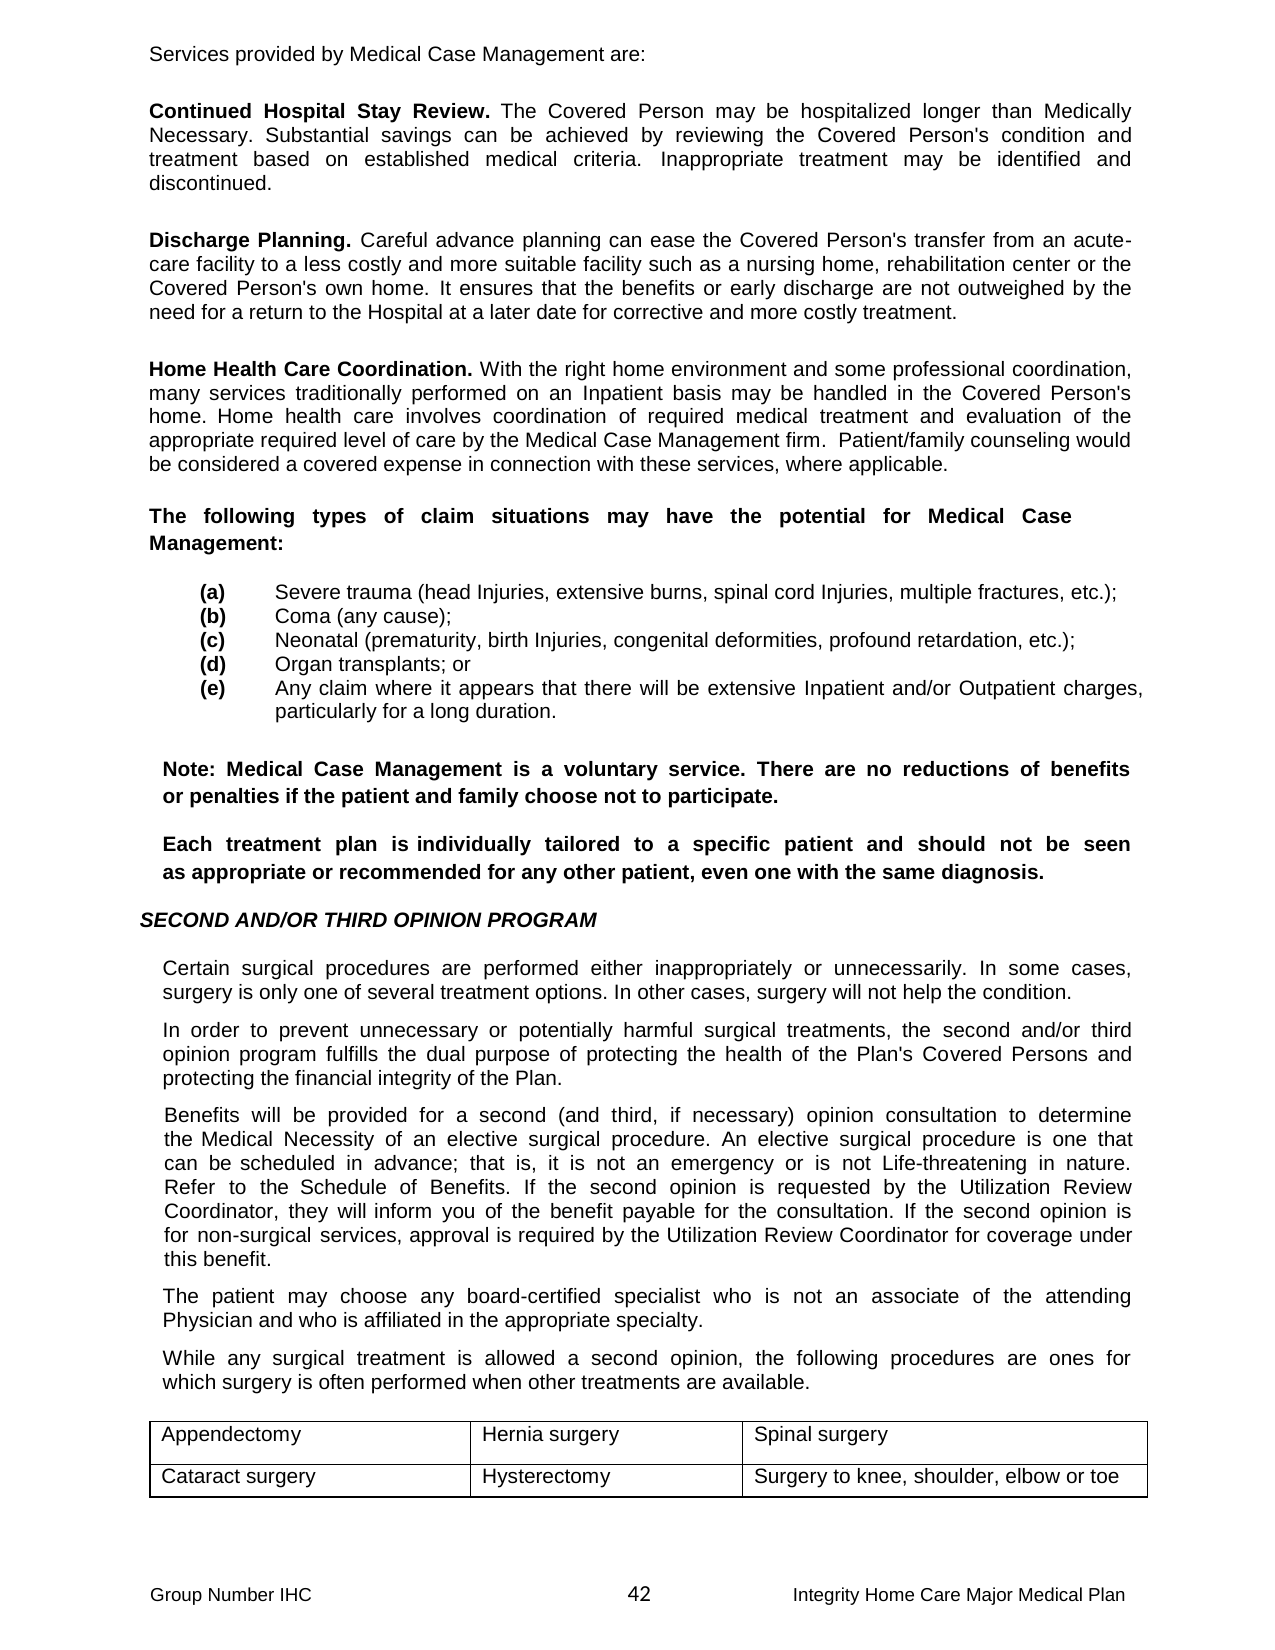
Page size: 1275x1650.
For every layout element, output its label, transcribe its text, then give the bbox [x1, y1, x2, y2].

text Benefits will be provided for a second (and third, if necessary) opinion consultation to determine the Medical Necessity of an elective surgical procedure. An elective surgical procedure is one that can be scheduled in advance; that is, it is not an emergency or is not Life-threatening in nature. Refer to the Schedule of Benefits. If the second opinion is requested by the Utilization Review Coordinator, they will inform you of the benefit payable for the consultation. If the second opinion is for non-surgical services, approval is required by the Utilization Review Coordinator for coverage under this benefit. [164, 1103, 1132, 1271]
list Neonatal (prematurity, birth Injuries, congenital deformities, profound retardation, etc.); [199, 627, 1146, 651]
text Continued Hospital Stay Review. The Covered Person may be hospitalized longer than Medically Necessary. Substantial savings can be achieved by reviewing the Covered Person's condition and treatment based on established medical criteria. Inappropriate treatment may be identified and discontinued. [149, 99, 1132, 194]
list Organ transplants; or [199, 651, 1146, 675]
text The following types of claim situations may have the potential for Medical Case Management: [149, 504, 1072, 555]
table_cell Surgery to knee, shoulder, elbow or toe [743, 1465, 1147, 1496]
list Severe trauma (head Injuries, extensive burns, spinal cord Injuries, multiple fractures, etc.); [199, 579, 1146, 603]
text In order to prevent unnecessary or potentially harmful surgical treatments, the second and/or third opinion program fulfills the dual purpose of protecting the health of the Plan's Covered Persons and protecting the financial integrity of the Plan. [162, 1017, 1132, 1089]
list Any claim where it appears that there will be extensive Inpatient and/or Outpatient charges, particularly for a long duration. [200, 675, 1146, 723]
table_cell Hysterectomy [471, 1465, 742, 1496]
table_header Hernia surgery [471, 1422, 742, 1463]
text Each treatment plan is individually tailored to a specific patient and should not be seen as appropriate or recommended for any other patient, even one with the same diagnosis. [162, 832, 1132, 884]
text Services provided by Medical Case Management are: [149, 42, 1146, 66]
text Discharge Planning. Careful advance planning can ease the Covered Person's transfer from an acute- care facility to a less costly and more suitable facility such as a nursing home, rehabilitation center or the Covered Person's own home. It ensures that the benefits or early discharge are not outweighed by the need for a return to the Hospital at a later date for corrective and more costly treatment. [149, 228, 1132, 323]
table_header Spinal surgery [743, 1422, 1147, 1463]
text The patient may choose any board-certified specialist who is not an associate of the attending Physician and who is affiliated in the appropriate specialty. [162, 1284, 1132, 1332]
text Home Health Care Coordination. With the right home environment and some professional coordination, many services traditionally performed on an Inpatient basis may be handled in the Covered Person's home. Home health care involves coordination of required medical treatment and evaluation of the appropriate required level of care by the Medical Case Management firm. Patient/family counseling would be considered a covered expense in connection with these services, where applicable. [148, 356, 1132, 476]
text Note: Medical Case Management is a voluntary service. There are no reductions of benefits or penalties if the patient and family choose not to participate. [162, 756, 1131, 808]
list Coma (any cause); [199, 603, 1146, 627]
subtitle SECOND AND/OR THIRD OPINION PROGRAM [139, 908, 1146, 932]
table_cell Cataract surgery [151, 1465, 470, 1496]
text While any surgical treatment is allowed a second opinion, the following procedures are ones for which surgery is often performed when other treatments are available. [162, 1346, 1131, 1393]
text Certain surgical procedures are performed either inappropriately or unnecessarily. In some cases, surgery is only one of several treatment options. In other cases, surgery will not help the condition. [162, 956, 1132, 1004]
table_header Appendectomy [151, 1422, 470, 1463]
